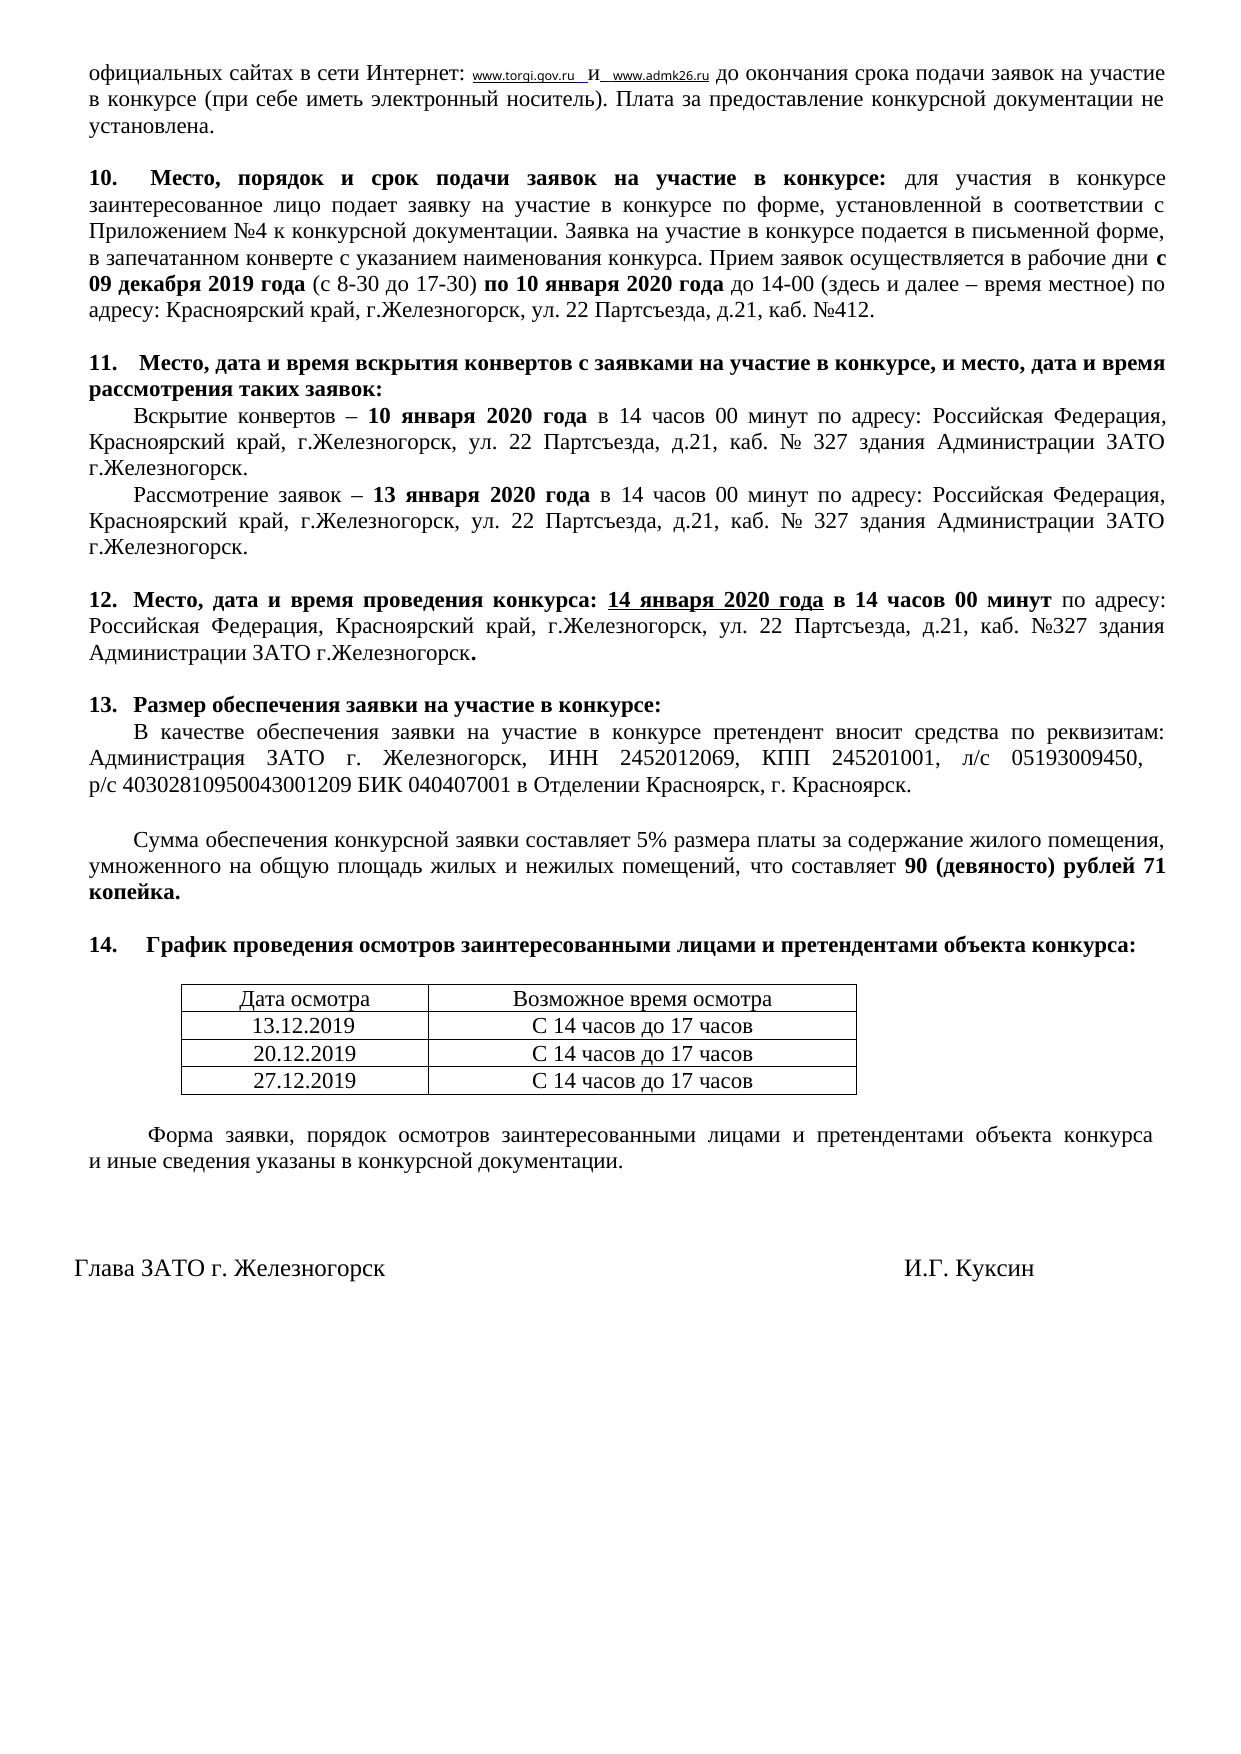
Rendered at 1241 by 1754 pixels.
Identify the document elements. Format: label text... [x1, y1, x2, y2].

text Вскрытие конвертов – 10 января 2020 года в 14 часов 00 минут по адресу: Российская Федерация, Красноярский край, г.Железногорск, ул. 22 Партсъезда, д.21, каб. № 327 здания Администрации ЗАТО г.Железногорск. [89, 402, 1166, 481]
list Размер обеспечения заявки на участие в конкурсе: [89, 692, 1166, 718]
text Форма заявки, порядок осмотров заинтересованными лицами и претендентами объекта конкурса и иные сведения указаны в конкурсной документации. [89, 1121, 1166, 1173]
table_cell С 14 часов до 17 часов [429, 1012, 856, 1039]
text Глава ЗАТО г. Железногорск И.Г. Куксин [74, 1253, 1166, 1281]
text Сумма обеспечения конкурсной заявки составляет 5% размера платы за содержание жилого помещения, умноженного на общую площадь жилых и нежилых помещений, что составляет 90 (девяносто) рублей 71 копейка. [89, 826, 1166, 905]
list Место, дата и время вскрытия конвертов с заявками на участие в конкурсе, и место, дата и время рассмотрения таких заявок: [89, 349, 1166, 402]
table_cell 20.12.2019 [182, 1040, 428, 1066]
list Место, порядок и срок подачи заявок на участие в конкурсе: для участия в конкурсе заинтересованное лицо подает заявку на участие в конкурсе по форме, установленной в соответствии с Приложением №4 к конкурсной документации. Заявка на участие в конкурсе подается в письменной форме, в запечатанном конверте с указанием наименования конкурса. Прием заявок осуществляется в рабочие дни с 09 декабря 2019 года (с 8-30 до 17-30) по 10 января 2020 года до 14-00 (здесь и далее – время местное) по адресу: Красноярский край, г.Железногорск, ул. 22 Партсъезда, д.21, каб. №412. [89, 164, 1166, 323]
list Место, дата и время проведения конкурса: 14 января 2020 года в 14 часов 00 минут по адресу: Российская Федерация, Красноярский край, г.Железногорск, ул. 22 Партсъезда, д.21, каб. №327 здания Администрации ЗАТО г.Железногорск. [89, 586, 1166, 665]
table_cell 13.12.2019 [182, 1012, 428, 1039]
table_cell С 14 часов до 17 часов [429, 1067, 856, 1093]
text В качестве обеспечения заявки на участие в конкурсе претендент вносит средства по реквизитам: Администрация ЗАТО г. Железногорск, ИНН 2452012069, КПП 245201001, л/с 05193009450, р/с 40302810950043001209 БИК 040407001 в Отделении Красноярск, г. Красноярск. [89, 718, 1166, 797]
table_header Возможное время осмотра [429, 985, 856, 1011]
table_cell С 14 часов до 17 часов [429, 1040, 856, 1066]
text 14. График проведения осмотров заинтересованными лицами и претендентами объекта конкурса: [89, 931, 1166, 957]
text Рассмотрение заявок – 13 января 2020 года в 14 часов 00 минут по адресу: Российская Федерация, Красноярский край, г.Железногорск, ул. 22 Партсъезда, д.21, каб. № 327 здания Администрации ЗАТО г.Железногорск. [89, 481, 1166, 560]
table_header Дата осмотра [182, 985, 428, 1011]
table_cell 27.12.2019 [182, 1067, 428, 1093]
